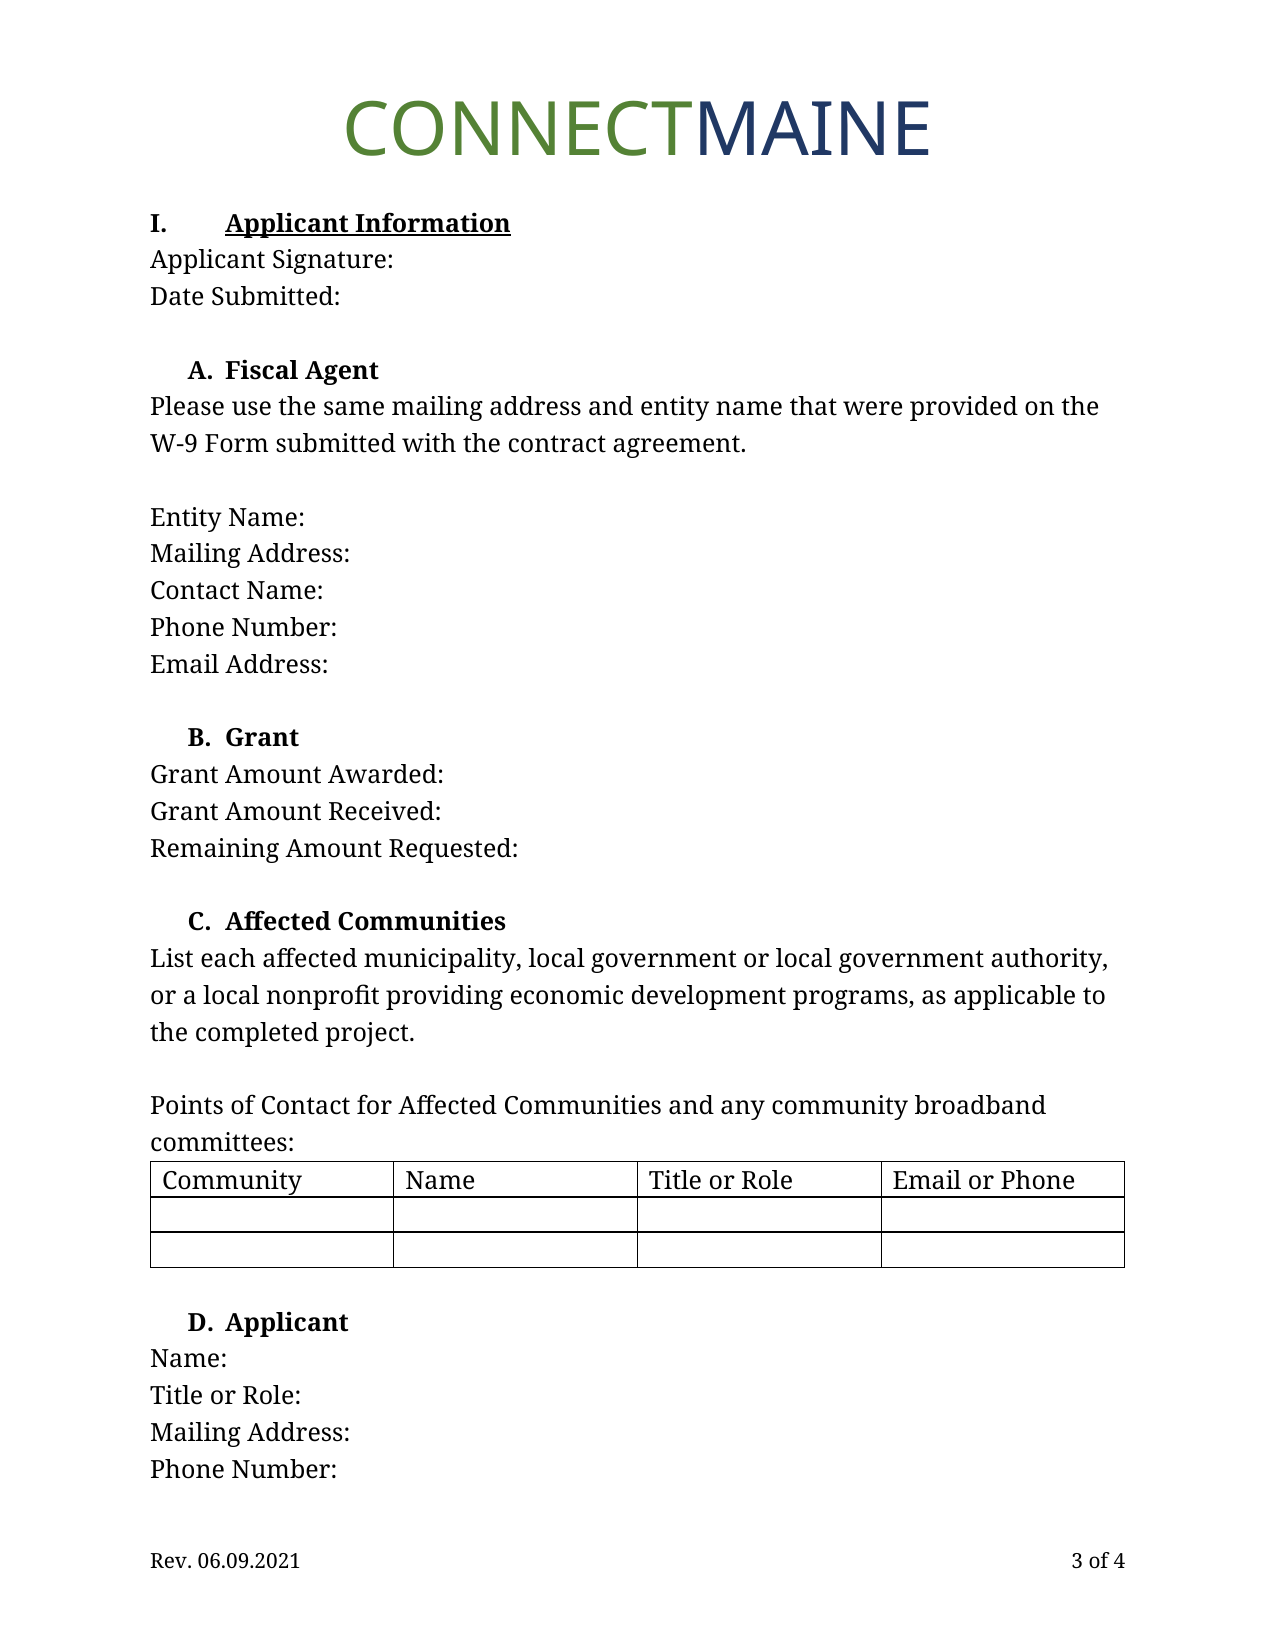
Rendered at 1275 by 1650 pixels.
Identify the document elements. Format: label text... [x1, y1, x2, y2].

table_cell [882, 1233, 1124, 1267]
table_header Community [151, 1162, 393, 1196]
text Title or Role: [150, 1378, 1125, 1412]
text Points of Contact for Affected Communities and any community broadband committees: [150, 1088, 1125, 1158]
table_cell [151, 1233, 393, 1267]
list Applicant Information [150, 205, 1125, 239]
table_cell [151, 1198, 393, 1231]
table_header Name [394, 1162, 637, 1196]
text Mailing Address: [150, 1415, 1125, 1449]
text Entity Name: [150, 499, 1125, 533]
list Affected Communities [187, 904, 1125, 938]
table_cell [882, 1198, 1124, 1231]
text Grant Amount Awarded: [150, 757, 1125, 791]
text Email Address: [150, 646, 1125, 681]
text Date Submitted: [150, 279, 1125, 313]
text Phone Number: [150, 610, 1125, 644]
table_cell [638, 1233, 881, 1267]
text Contact Name: [150, 573, 1125, 607]
text Name: [150, 1341, 1125, 1375]
table_cell [394, 1233, 637, 1267]
text Please use the same mailing address and entity name that were provided on the W-9 Form submitted with the contract agreement. [150, 389, 1125, 460]
table_cell [638, 1198, 881, 1231]
table_header Title or Role [638, 1162, 881, 1196]
text Grant Amount Received: [150, 793, 1125, 828]
table_cell [394, 1198, 637, 1231]
text List each affected municipality, local government or local government authority, or a local nonprofit providing economic development programs, as applicable to the completed project. [150, 941, 1125, 1048]
text Mailing Address: [150, 536, 1125, 570]
list Grant [187, 720, 1125, 754]
text Applicant Signature: [150, 242, 1125, 276]
list Fiscal Agent [187, 352, 1125, 386]
list Applicant [187, 1304, 1125, 1338]
table_header Email or Phone [882, 1162, 1124, 1196]
text Remaining Amount Requested: [150, 830, 1125, 864]
text Phone Number: [150, 1451, 1125, 1486]
